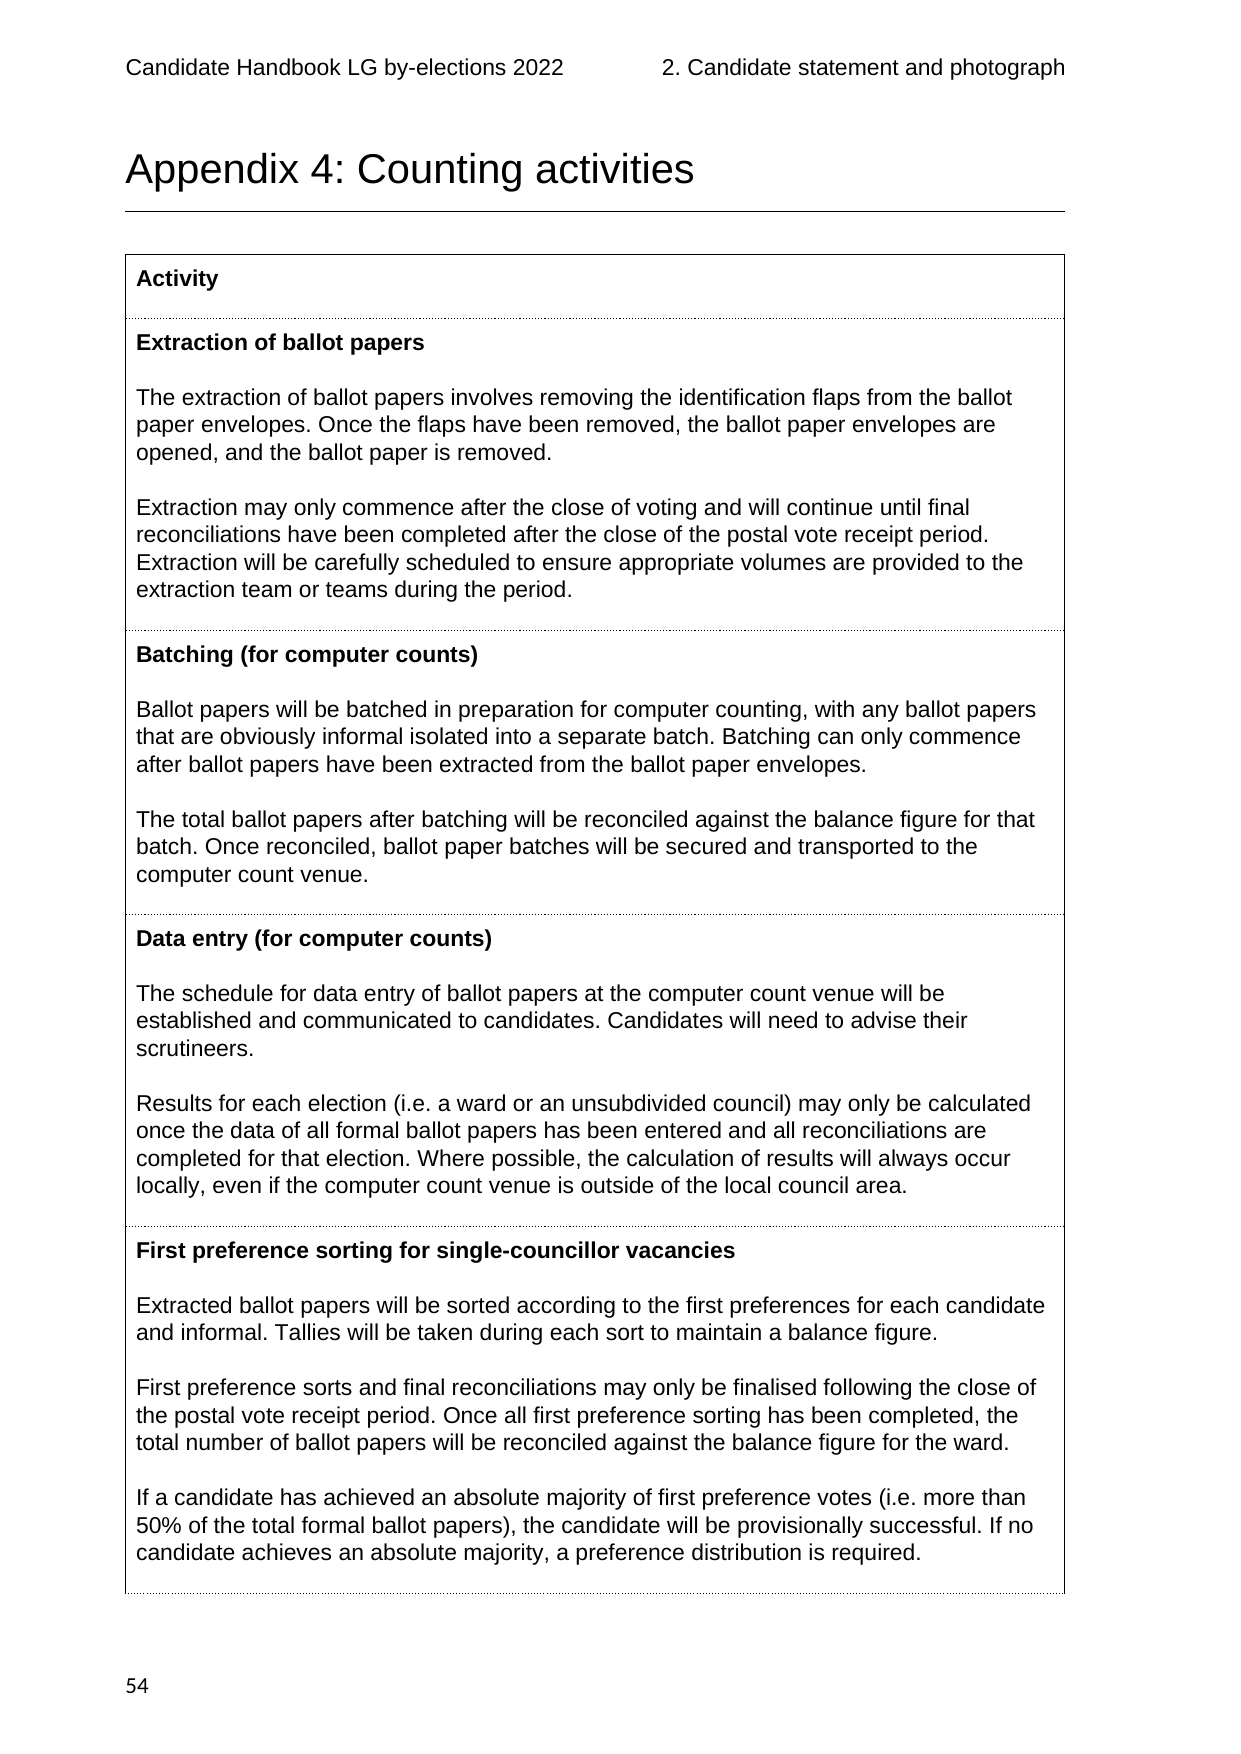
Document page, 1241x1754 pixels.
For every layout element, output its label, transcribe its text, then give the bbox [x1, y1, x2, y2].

table_cell Batching (for computer counts) Ballot papers will be batched in preparation for computer counting, with any ballot papers that are obviously informal isolated into a separate batch. Batching can only commence after ballot papers have been extracted from the ballot paper envelopes. The total ballot papers after batching will be reconciled against the balance figure for that batch. Once reconciled, ballot paper batches will be secured and transported to the computer count venue. [126, 630, 1064, 914]
text Appendix 4: Counting activities [125, 138, 1065, 211]
table_cell Extraction of ballot papers The extraction of ballot papers involves removing the identification flaps from the ballot paper envelopes. Once the flaps have been removed, the ballot paper envelopes are opened, and the ballot paper is removed. Extraction may only commence after the close of voting and will continue until final reconciliations have been completed after the close of the postal vote receipt period. Extraction will be carefully scheduled to ensure appropriate volumes are provided to the extraction team or teams during the period. [126, 318, 1064, 630]
table_header Activity [126, 255, 1064, 318]
table_cell First preference sorting for single-councillor vacancies Extracted ballot papers will be sorted according to the first preferences for each candidate and informal. Tallies will be taken during each sort to maintain a balance figure. First preference sorts and final reconciliations may only be finalised following the close of the postal vote receipt period. Once all first preference sorting has been completed, the total number of ballot papers will be reconciled against the balance figure for the ward. If a candidate has achieved an absolute majority of first preference votes (i.e. more than 50% of the total formal ballot papers), the candidate will be provisionally successful. If no candidate achieves an absolute majority, a preference distribution is required. [126, 1226, 1064, 1593]
table_cell Data entry (for computer counts) The schedule for data entry of ballot papers at the computer count venue will be established and communicated to candidates. Candidates will need to advise their scrutineers. Results for each election (i.e. a ward or an unsubdivided council) may only be calculated once the data of all formal ballot papers has been entered and all reconciliations are completed for that election. Where possible, the calculation of results will always occur locally, even if the computer count venue is outside of the local council area. [126, 914, 1064, 1226]
